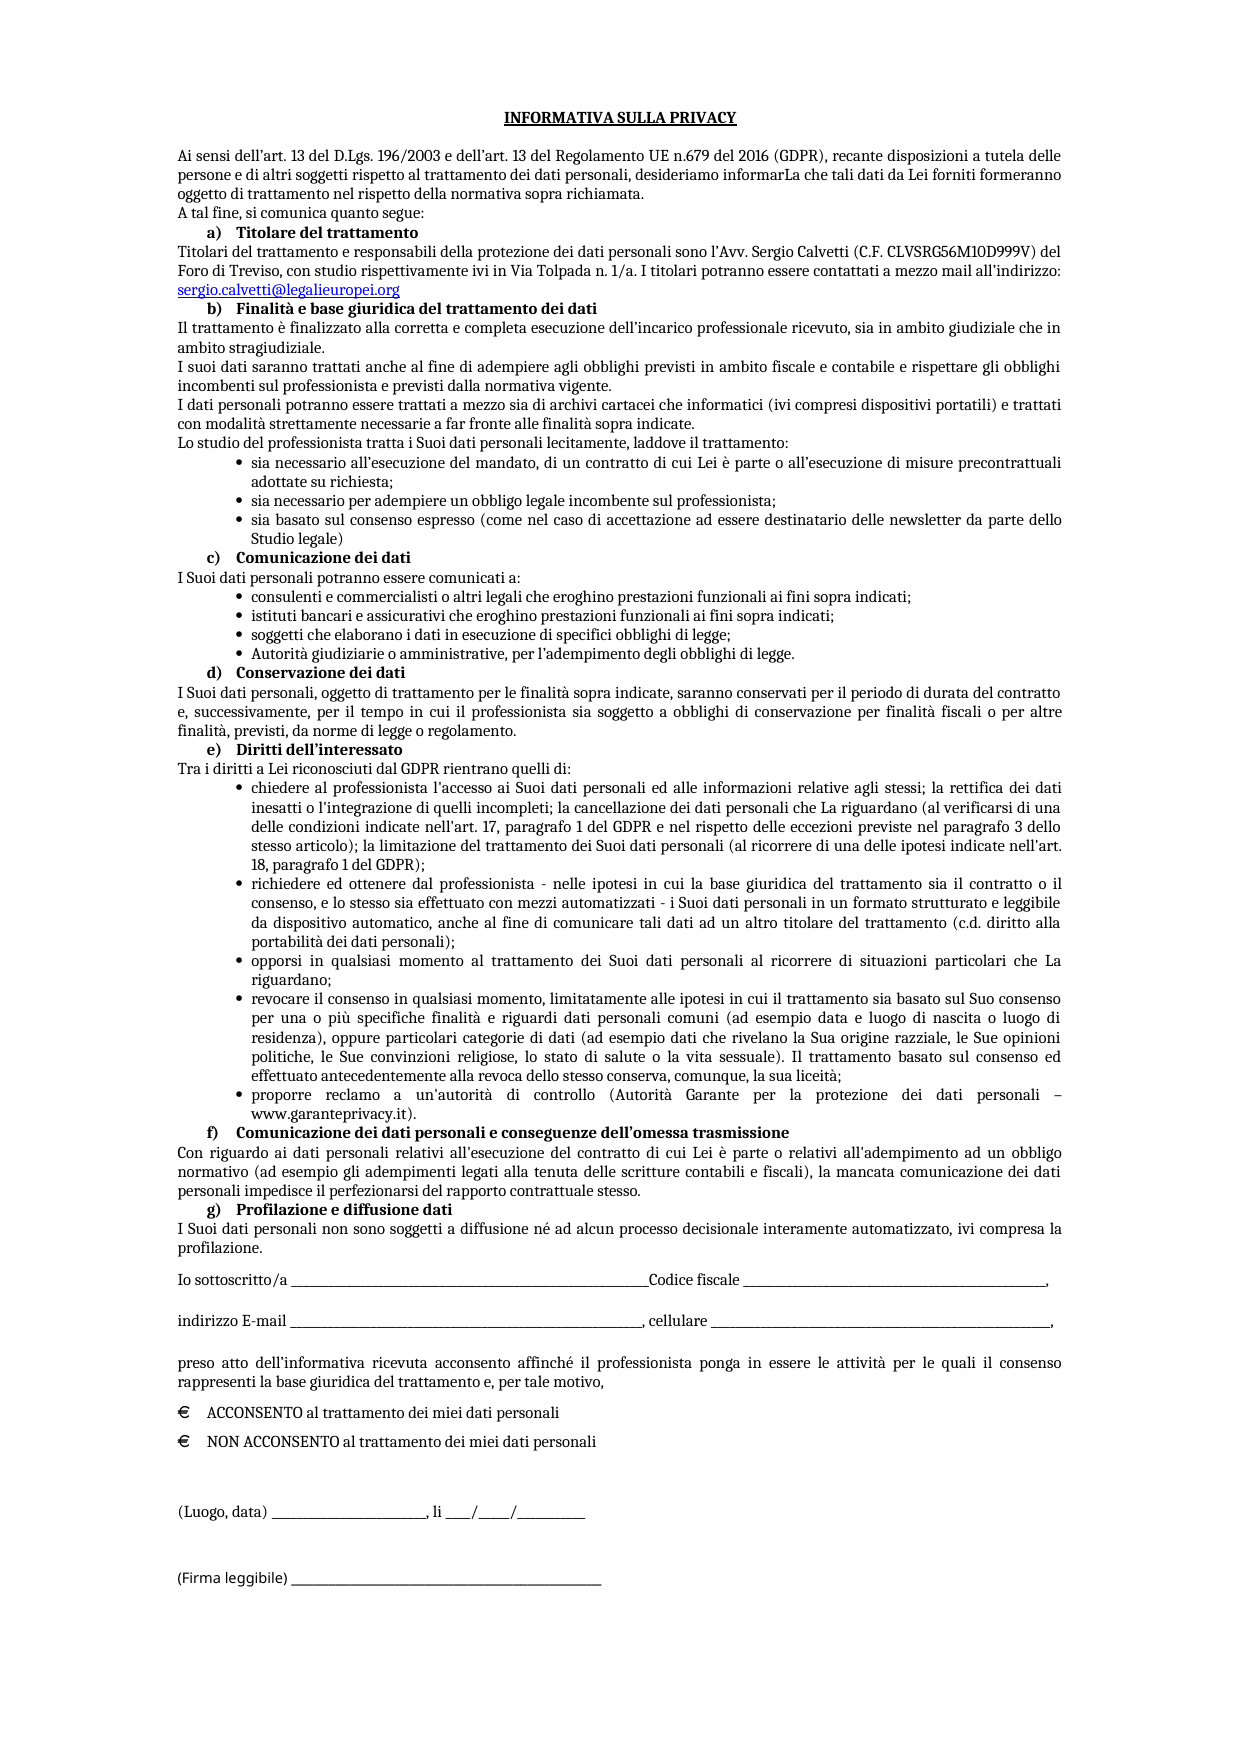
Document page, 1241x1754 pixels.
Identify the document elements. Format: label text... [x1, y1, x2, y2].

text indirizzo E-mail _________________________________________________________, cellulare _______________________________________________________, [177, 1312, 1063, 1331]
list NON ACCONSENTO al trattamento dei miei dati personali [177, 1433, 1063, 1452]
text Con riguardo ai dati personali relativi all'esecuzione del contratto di cui Lei è parte o relativi all'adempimento ad un obbligo normativo (ad esempio gli adempimenti legati alla tenuta delle scritture contabili e fiscali), la mancata comunicazione dei dati personali impedisce il perfezionarsi del rapporto contrattuale stesso. [177, 1143, 1063, 1201]
list revocare il consenso in qualsiasi momento, limitatamente alle ipotesi in cui il trattamento sia basato sul Suo consenso per una o più specifiche finalità e riguardi dati personali comuni (ad esempio data e luogo di nascita o luogo di residenza), oppure particolari categorie di dati (ad esempio dati che rivelano la Sua origine razziale, le Sue opinioni politiche, le Sue convinzioni religiose, lo stato di salute o la vita sessuale). Il trattamento basato sul consenso ed effettuato antecedentemente alla revoca dello stesso conserva, comunque, la sua liceità; [236, 990, 1063, 1086]
list richiedere ed ottenere dal professionista - nelle ipotesi in cui la base giuridica del trattamento sia il contratto o il consenso, e lo stesso sia effettuato con mezzi automatizzati - i Suoi dati personali in un formato strutturato e leggibile da dispositivo automatico, anche al fine di comunicare tali dati ad un altro titolare del trattamento (c.d. diritto alla portabilità dei dati personali); [236, 875, 1063, 951]
list sia basato sul consenso espresso (come nel caso di accettazione ad essere destinatario delle newsletter da parte dello Studio legale) [236, 511, 1063, 549]
text Tra i diritti a Lei riconosciuti dal GDPR rientrano quelli di: [177, 760, 1063, 779]
text (Luogo, data) _________________________, li ____/_____/___________ [177, 1503, 1063, 1522]
text preso atto dell’informativa ricevuta acconsento affinché il professionista ponga in essere le attività per le quali il consenso rappresenti la base giuridica del trattamento e, per tale motivo, [177, 1353, 1063, 1391]
list chiedere al professionista l'accesso ai Suoi dati personali ed alle informazioni relative agli stessi; la rettifica dei dati inesatti o l'integrazione di quelli incompleti; la cancellazione dei dati personali che La riguardano (al verificarsi di una delle condizioni indicate nell'art. 17, paragrafo 1 del GDPR e nel rispetto delle eccezioni previste nel paragrafo 3 dello stesso articolo); la limitazione del trattamento dei Suoi dati personali (al ricorrere di una delle ipotesi indicate nell'art. 18, paragrafo 1 del GDPR); [236, 779, 1063, 875]
text I dati personali potranno essere trattati a mezzo sia di archivi cartacei che informatici (ivi compresi dispositivi portatili) e trattati con modalità strettamente necessarie a far fronte alle finalità sopra indicate. [177, 396, 1063, 434]
list Diritti dell’interessato [207, 741, 1063, 760]
list sia necessario per adempiere un obbligo legale incombente sul professionista; [236, 491, 1063, 511]
list Titolare del trattamento [207, 223, 1063, 242]
list Conservazione dei dati [207, 664, 1063, 683]
list sia necessario all’esecuzione del mandato, di un contratto di cui Lei è parte o all’esecuzione di misure precontrattuali adottate su richiesta; [236, 453, 1063, 491]
text (Firma leggibile) __________________________________________ [177, 1565, 1063, 1588]
list opporsi in qualsiasi momento al trattamento dei Suoi dati personali al ricorrere di situazioni particolari che La riguardano; [236, 951, 1063, 990]
text I Suoi dati personali non sono soggetti a diffusione né ad alcun processo decisionale interamente automatizzato, ivi compresa la profilazione. [177, 1220, 1063, 1258]
text Ai sensi dell’art. 13 del D.Lgs. 196/2003 e dell’art. 13 del Regolamento UE n.679 del 2016 (GDPR), recante disposizioni a tutela delle persone e di altri soggetti rispetto al trattamento dei dati personali, desideriamo informarLa che tali dati da Lei forniti formeranno oggetto di trattamento nel rispetto della normativa sopra richiamata. [177, 146, 1063, 204]
list Profilazione e diffusione dati [207, 1201, 1063, 1220]
text Titolari del trattamento e responsabili della protezione dei dati personali sono l’Avv. Sergio Calvetti (C.F. CLVSRG56M10D999V) del Foro di Treviso, con studio rispettivamente ivi in Via Tolpada n. 1/a. I titolari potranno essere contattati a mezzo mail all’indirizzo: sergio.calvetti@legalieuropei.org [177, 242, 1063, 300]
list Comunicazione dei dati personali e conseguenze dell’omessa trasmissione [207, 1124, 1063, 1143]
text I Suoi dati personali, oggetto di trattamento per le finalità sopra indicate, saranno conservati per il periodo di durata del contratto e, successivamente, per il tempo in cui il professionista sia soggetto a obblighi di conservazione per finalità fiscali o per altre finalità, previsti, da norme di legge o regolamento. [177, 683, 1063, 741]
text INFORMATIVA SULLA PRIVACY [177, 108, 1063, 127]
list Autorità giudiziarie o amministrative, per l’adempimento degli obblighi di legge. [236, 645, 1063, 664]
text I suoi dati saranno trattati anche al fine di adempiere agli obblighi previsti in ambito fiscale e contabile e rispettare gli obblighi incombenti sul professionista e previsti dalla normativa vigente. [177, 357, 1063, 396]
text Il trattamento è finalizzato alla corretta e completa esecuzione dell’incarico professionale ricevuto, sia in ambito giudiziale che in ambito stragiudiziale. [177, 319, 1063, 357]
list soggetti che elaborano i dati in esecuzione di specifici obblighi di legge; [236, 626, 1063, 645]
text I Suoi dati personali potranno essere comunicati a: [177, 568, 1063, 587]
list consulenti e commercialisti o altri legali che eroghino prestazioni funzionali ai fini sopra indicati; [236, 587, 1063, 606]
list proporre reclamo a un'autorità di controllo (Autorità Garante per la protezione dei dati personali – www.garanteprivacy.it). [236, 1086, 1063, 1124]
text Lo studio del professionista tratta i Suoi dati personali lecitamente, laddove il trattamento: [177, 434, 1063, 453]
text A tal fine, si comunica quanto segue: [177, 204, 1063, 223]
list istituti bancari e assicurativi che eroghino prestazioni funzionali ai fini sopra indicati; [236, 606, 1063, 626]
text Io sottoscritto/a __________________________________________________________Codice fiscale _________________________________________________, [177, 1271, 1063, 1290]
list Finalità e base giuridica del trattamento dei dati [207, 300, 1063, 319]
list Comunicazione dei dati [207, 549, 1063, 568]
list ACCONSENTO al trattamento dei miei dati personali [177, 1404, 1063, 1423]
